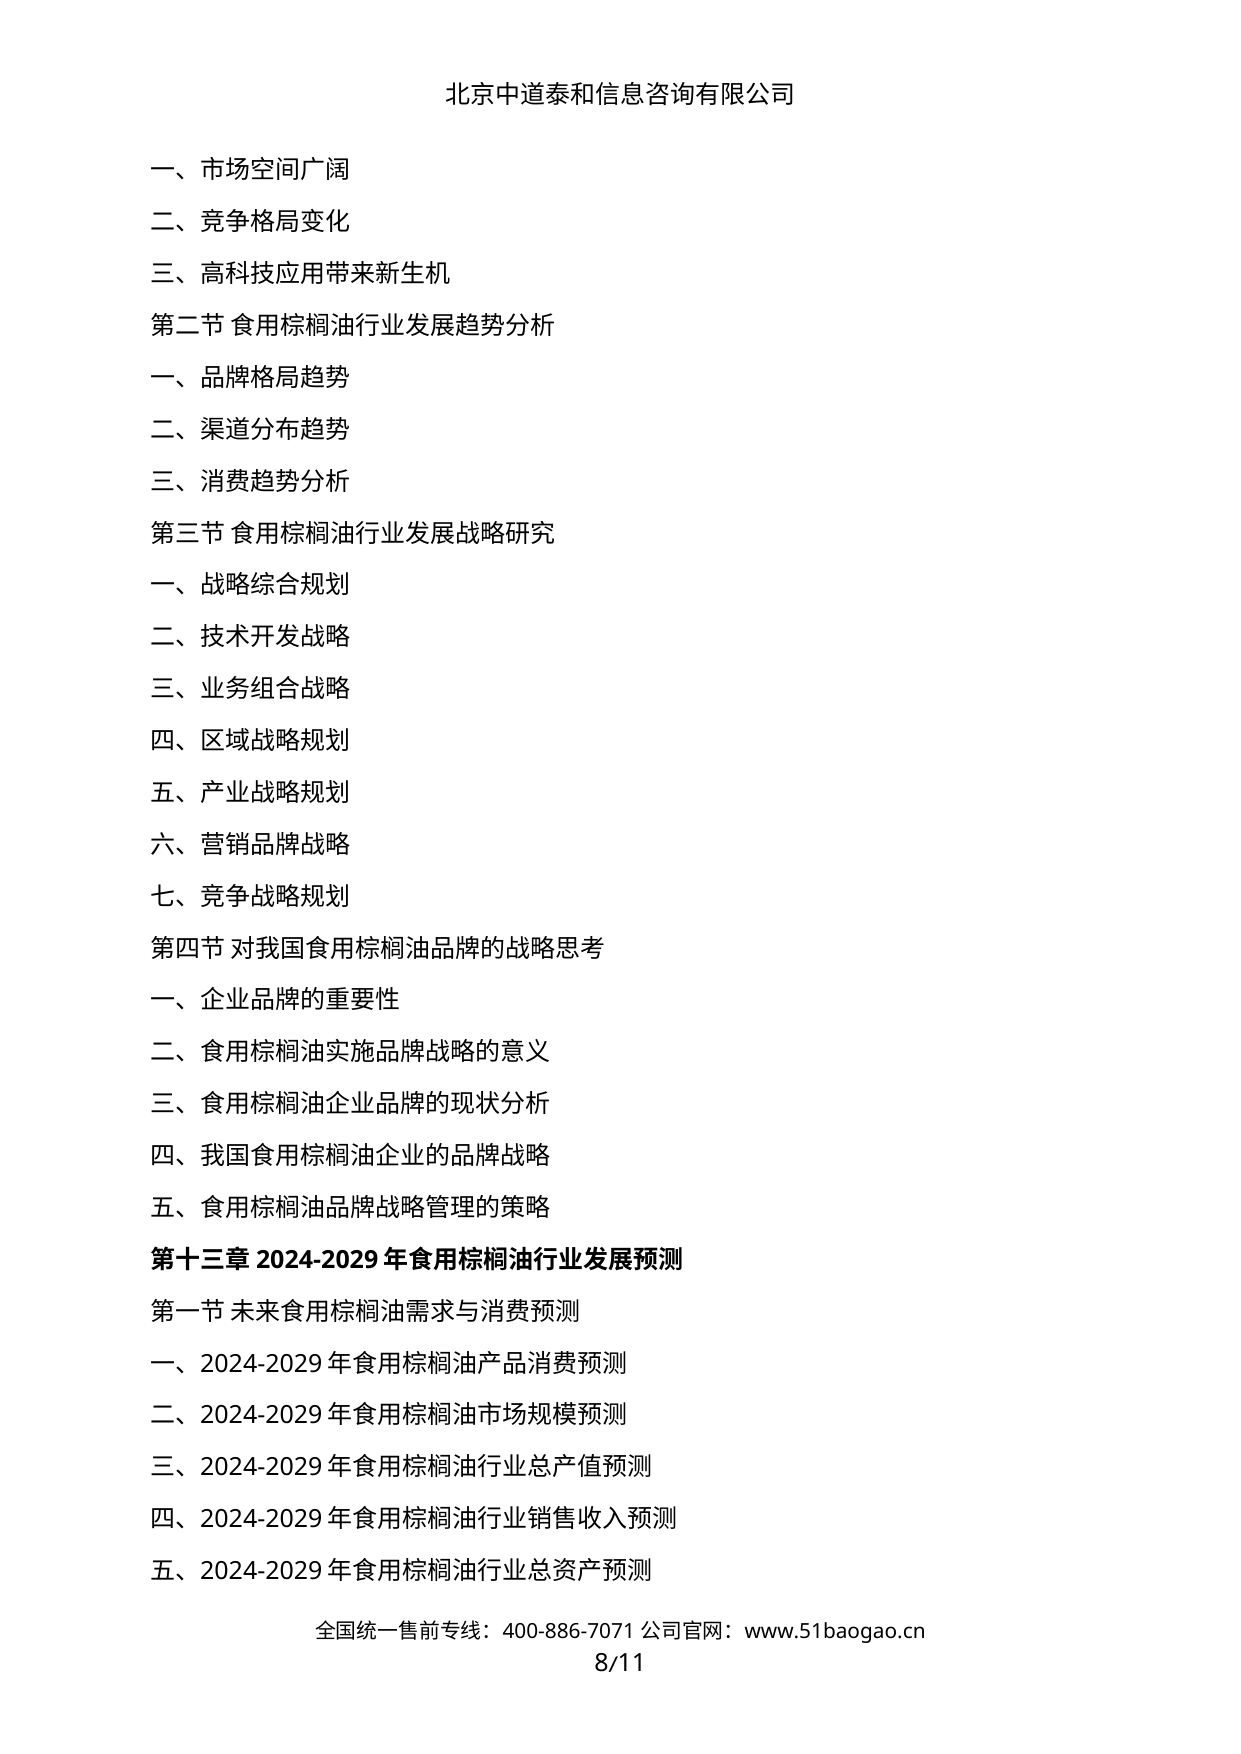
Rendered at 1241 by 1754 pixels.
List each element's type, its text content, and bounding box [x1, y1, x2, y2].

text 二、食用棕榈油实施品牌战略的意义 [150, 1032, 1090, 1068]
text 五、产业战略规划 [150, 772, 1090, 809]
text 三、消费趋势分析 [150, 461, 1090, 497]
text 第四节 对我国食用棕榈油品牌的战略思考 [150, 928, 1090, 964]
text 一、市场空间广阔 [150, 150, 1090, 186]
text 第十三章 2024-2029年食用棕榈油行业发展预测 [150, 1239, 1090, 1276]
text 四、我国食用棕榈油企业的品牌战略 [150, 1136, 1090, 1172]
text 三、2024-2029年食用棕榈油行业总产值预测 [150, 1447, 1090, 1483]
text 二、竞争格局变化 [150, 202, 1090, 238]
text 二、2024-2029年食用棕榈油市场规模预测 [150, 1395, 1090, 1431]
text 四、区域战略规划 [150, 721, 1090, 757]
text 一、2024-2029年食用棕榈油产品消费预测 [150, 1343, 1090, 1379]
text 二、技术开发战略 [150, 617, 1090, 653]
text 三、业务组合战略 [150, 669, 1090, 705]
text 三、高科技应用带来新生机 [150, 254, 1090, 290]
text 第一节 未来食用棕榈油需求与消费预测 [150, 1291, 1090, 1327]
text 二、渠道分布趋势 [150, 409, 1090, 446]
text 一、企业品牌的重要性 [150, 980, 1090, 1016]
text 第二节 食用棕榈油行业发展趋势分析 [150, 306, 1090, 342]
text 第三节 食用棕榈油行业发展战略研究 [150, 513, 1090, 549]
text 七、竞争战略规划 [150, 876, 1090, 912]
text 四、2024-2029年食用棕榈油行业销售收入预测 [150, 1499, 1090, 1535]
text 三、食用棕榈油企业品牌的现状分析 [150, 1084, 1090, 1120]
text 五、食用棕榈油品牌战略管理的策略 [150, 1187, 1090, 1224]
text 五、2024-2029年食用棕榈油行业总资产预测 [150, 1551, 1090, 1587]
text 一、品牌格局趋势 [150, 357, 1090, 394]
text 六、营销品牌战略 [150, 824, 1090, 861]
text 一、战略综合规划 [150, 565, 1090, 601]
